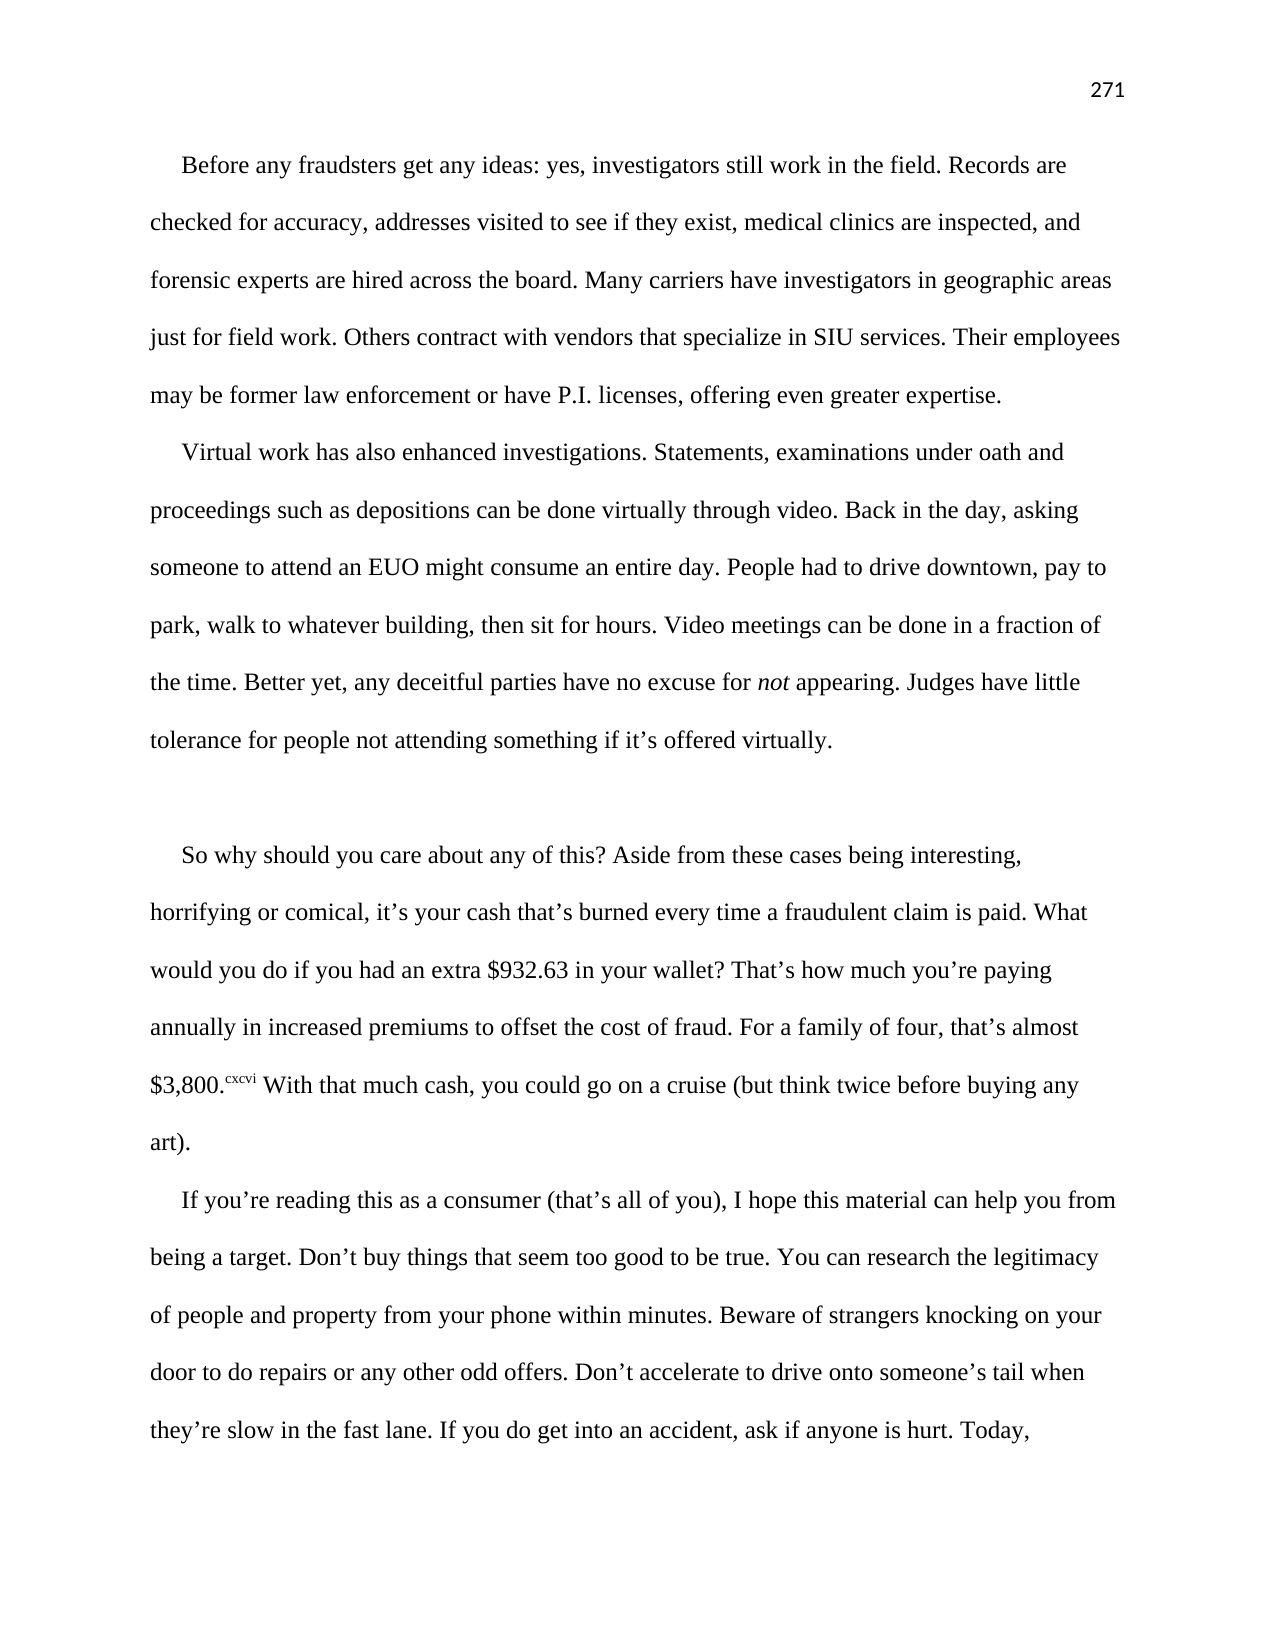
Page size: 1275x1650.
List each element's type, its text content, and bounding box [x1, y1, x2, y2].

text So why should you care about any of this? Aside from these cases being interesting, horrifying or comical, it’s your cash that’s burned every time a fraudulent claim is paid. What would you do if you had an extra $932.63 in your wallet? That’s how much you’re paying annually in increased premiums to offset the cost of fraud. For a family of four, that’s almost $3,800. With that much cash, you could go on a cruise (but think twice before buying any art). [150, 840, 1125, 1156]
text Before any fraudsters get any ideas: yes, investigators still work in the field. Records are checked for accuracy, addresses visited to see if they exist, medical clinics are inspected, and forensic experts are hired across the board. Many carriers have investigators in geographic areas just for field work. Others contract with vendors that specialize in SIU services. Their employees may be former law enforcement or have P.I. licenses, offering even greater expertise. [150, 150, 1125, 409]
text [150, 1185, 1125, 1444]
text Virtual work has also enhanced investigations. Statements, examinations under oath and proceedings such as depositions can be done virtually through video. Back in the day, asking someone to attend an EUO might consume an entire day. People had to drive downtown, pay to park, walk to whatever building, then sit for hours. Video meetings can be done in a fraction of the time. Better yet, any deceitful parties have no excuse for not appearing. Judges have little tolerance for people not attending something if it’s offered virtually. [150, 437, 1125, 754]
